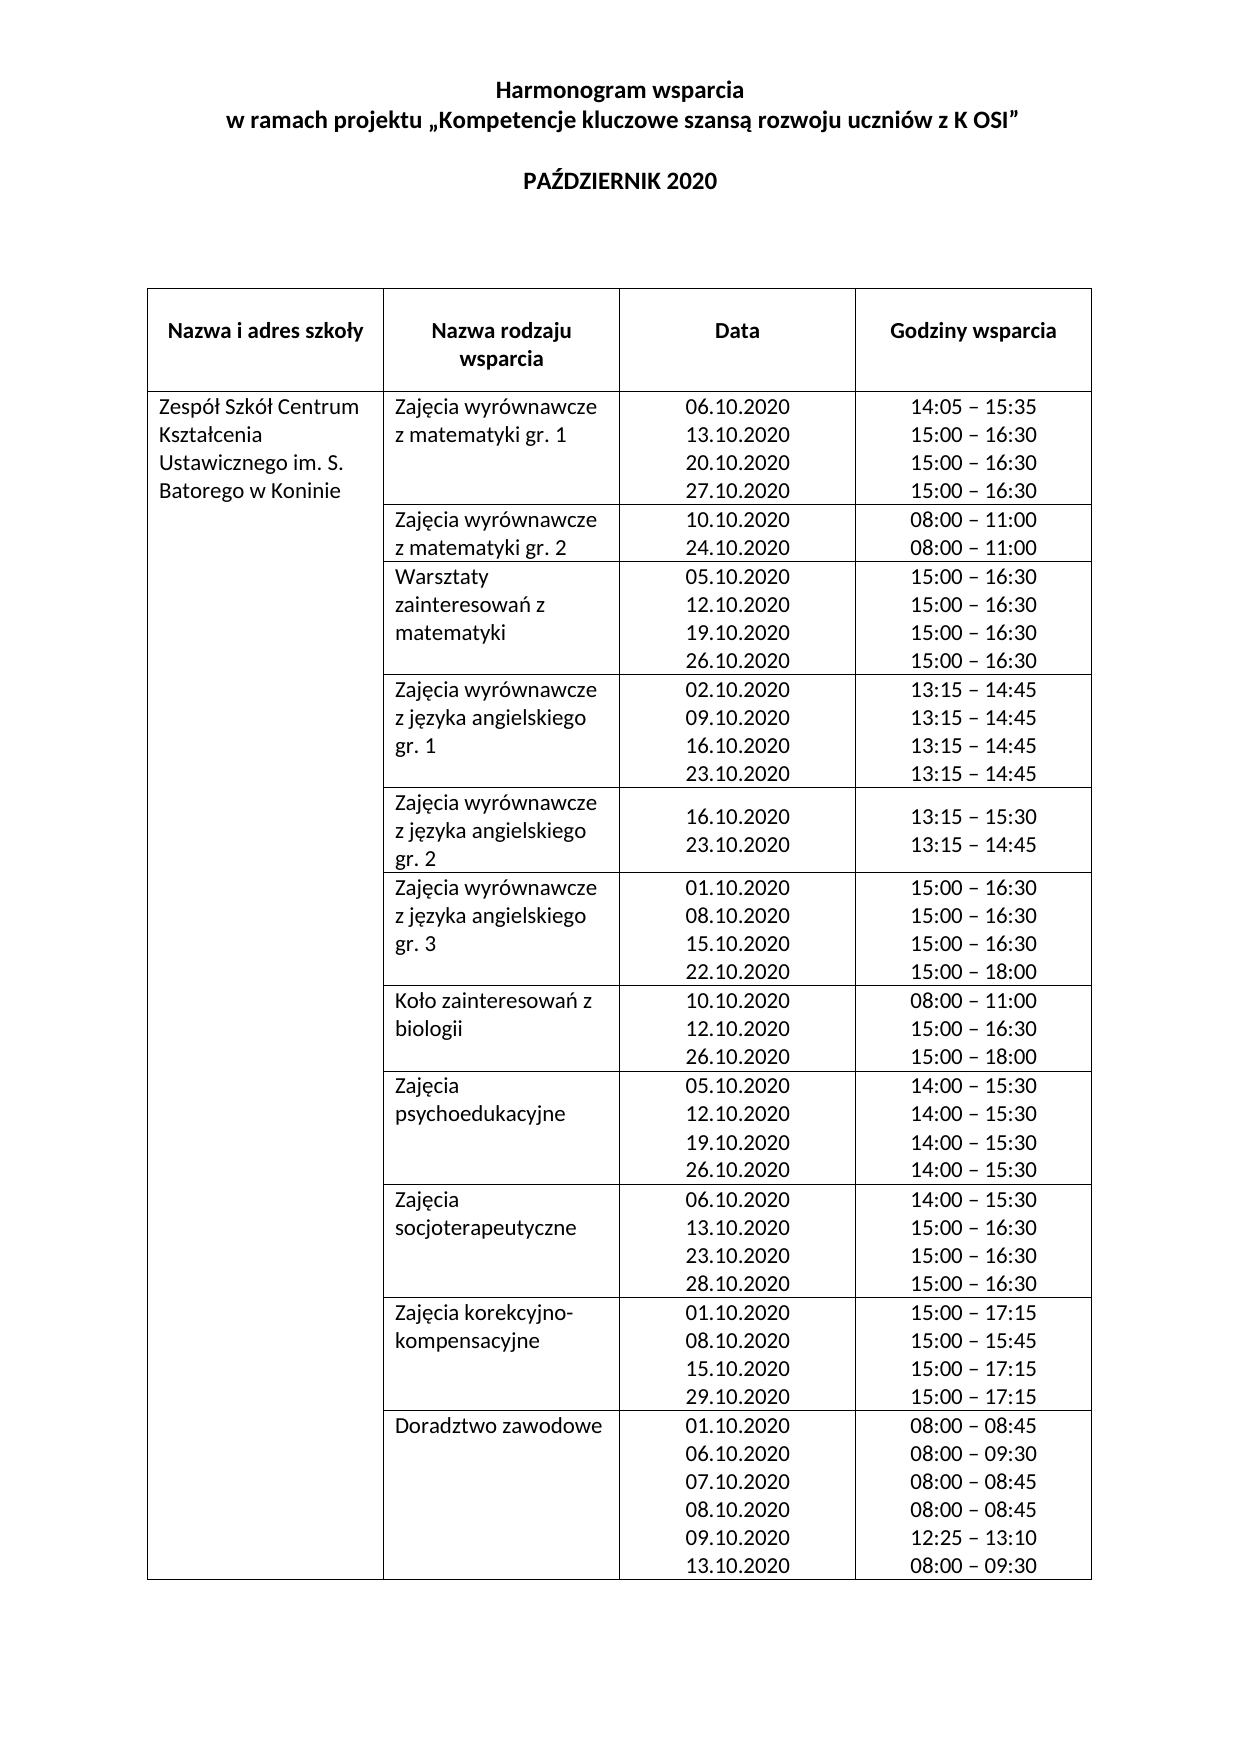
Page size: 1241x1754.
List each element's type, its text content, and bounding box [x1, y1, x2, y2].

table_cell 08:00 – 11:00 15:00 – 16:30 15:00 – 18:00 [856, 986, 1091, 1071]
table_cell 05.10.2020 12.10.2020 19.10.2020 26.10.2020 [620, 1072, 855, 1184]
table_header Godziny wsparcia [856, 289, 1091, 391]
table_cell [620, 1411, 855, 1579]
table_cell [856, 1411, 1091, 1579]
table_cell Doradztwo zawodowe [384, 1411, 619, 1579]
table_cell 13:15 – 14:45 13:15 – 14:45 13:15 – 14:45 13:15 – 14:45 [856, 675, 1091, 787]
table_cell Zajęcia psychoedukacyjne [384, 1072, 619, 1184]
table_cell Zajęcia wyrównawcze z matematyki gr. 2 [384, 505, 619, 561]
table_cell Zespół Szkół Centrum Kształcenia Ustawicznego im. S. Batorego w Koninie [148, 392, 383, 1579]
table_cell 15:00 – 16:30 15:00 – 16:30 15:00 – 16:30 15:00 – 16:30 [856, 562, 1091, 674]
table_cell Zajęcia wyrównawcze z matematyki gr. 1 [384, 392, 619, 504]
table_cell Zajęcia socjoterapeutyczne [384, 1185, 619, 1297]
table_cell Zajęcia wyrównawcze z języka angielskiego gr. 2 [384, 788, 619, 872]
table_cell Zajęcia wyrównawcze z języka angielskiego gr. 3 [384, 873, 619, 985]
table_cell Warsztaty zainteresowań z matematyki [384, 562, 619, 674]
table_cell 02.10.2020 09.10.2020 16.10.2020 23.10.2020 [620, 675, 855, 787]
table_header Nazwa i adres szkoły [148, 289, 383, 391]
table_cell 05.10.2020 12.10.2020 19.10.2020 26.10.2020 [620, 562, 855, 674]
table_cell 01.10.2020 08.10.2020 15.10.2020 29.10.2020 [620, 1298, 855, 1410]
table_cell 13:15 – 15:30 13:15 – 14:45 [856, 788, 1091, 872]
table_cell 14:05 – 15:35 15:00 – 16:30 15:00 – 16:30 15:00 – 16:30 [856, 392, 1091, 504]
table_cell 10.10.2020 24.10.2020 [620, 505, 855, 561]
table_cell 15:00 – 16:30 15:00 – 16:30 15:00 – 16:30 15:00 – 18:00 [856, 873, 1091, 985]
table_cell 08:00 – 11:00 08:00 – 11:00 [856, 505, 1091, 561]
table_header Nazwa rodzaju wsparcia [384, 289, 619, 391]
table_header Data [620, 289, 855, 391]
table_cell 10.10.2020 12.10.2020 26.10.2020 [620, 986, 855, 1071]
table_cell 16.10.2020 23.10.2020 [620, 788, 855, 872]
table_cell Koło zainteresowań z biologii [384, 986, 619, 1071]
table_cell 15:00 – 17:15 15:00 – 15:45 15:00 – 17:15 15:00 – 17:15 [856, 1298, 1091, 1410]
table_cell Zajęcia wyrównawcze z języka angielskiego gr. 1 [384, 675, 619, 787]
table_cell 14:00 – 15:30 15:00 – 16:30 15:00 – 16:30 15:00 – 16:30 [856, 1185, 1091, 1297]
table_cell Zajęcia korekcyjno-kompensacyjne [384, 1298, 619, 1410]
table_cell 14:00 – 15:30 14:00 – 15:30 14:00 – 15:30 14:00 – 15:30 [856, 1072, 1091, 1184]
table_cell 06.10.2020 13.10.2020 20.10.2020 27.10.2020 [620, 392, 855, 504]
table_cell 06.10.2020 13.10.2020 23.10.2020 28.10.2020 [620, 1185, 855, 1297]
table_cell 01.10.2020 08.10.2020 15.10.2020 22.10.2020 [620, 873, 855, 985]
